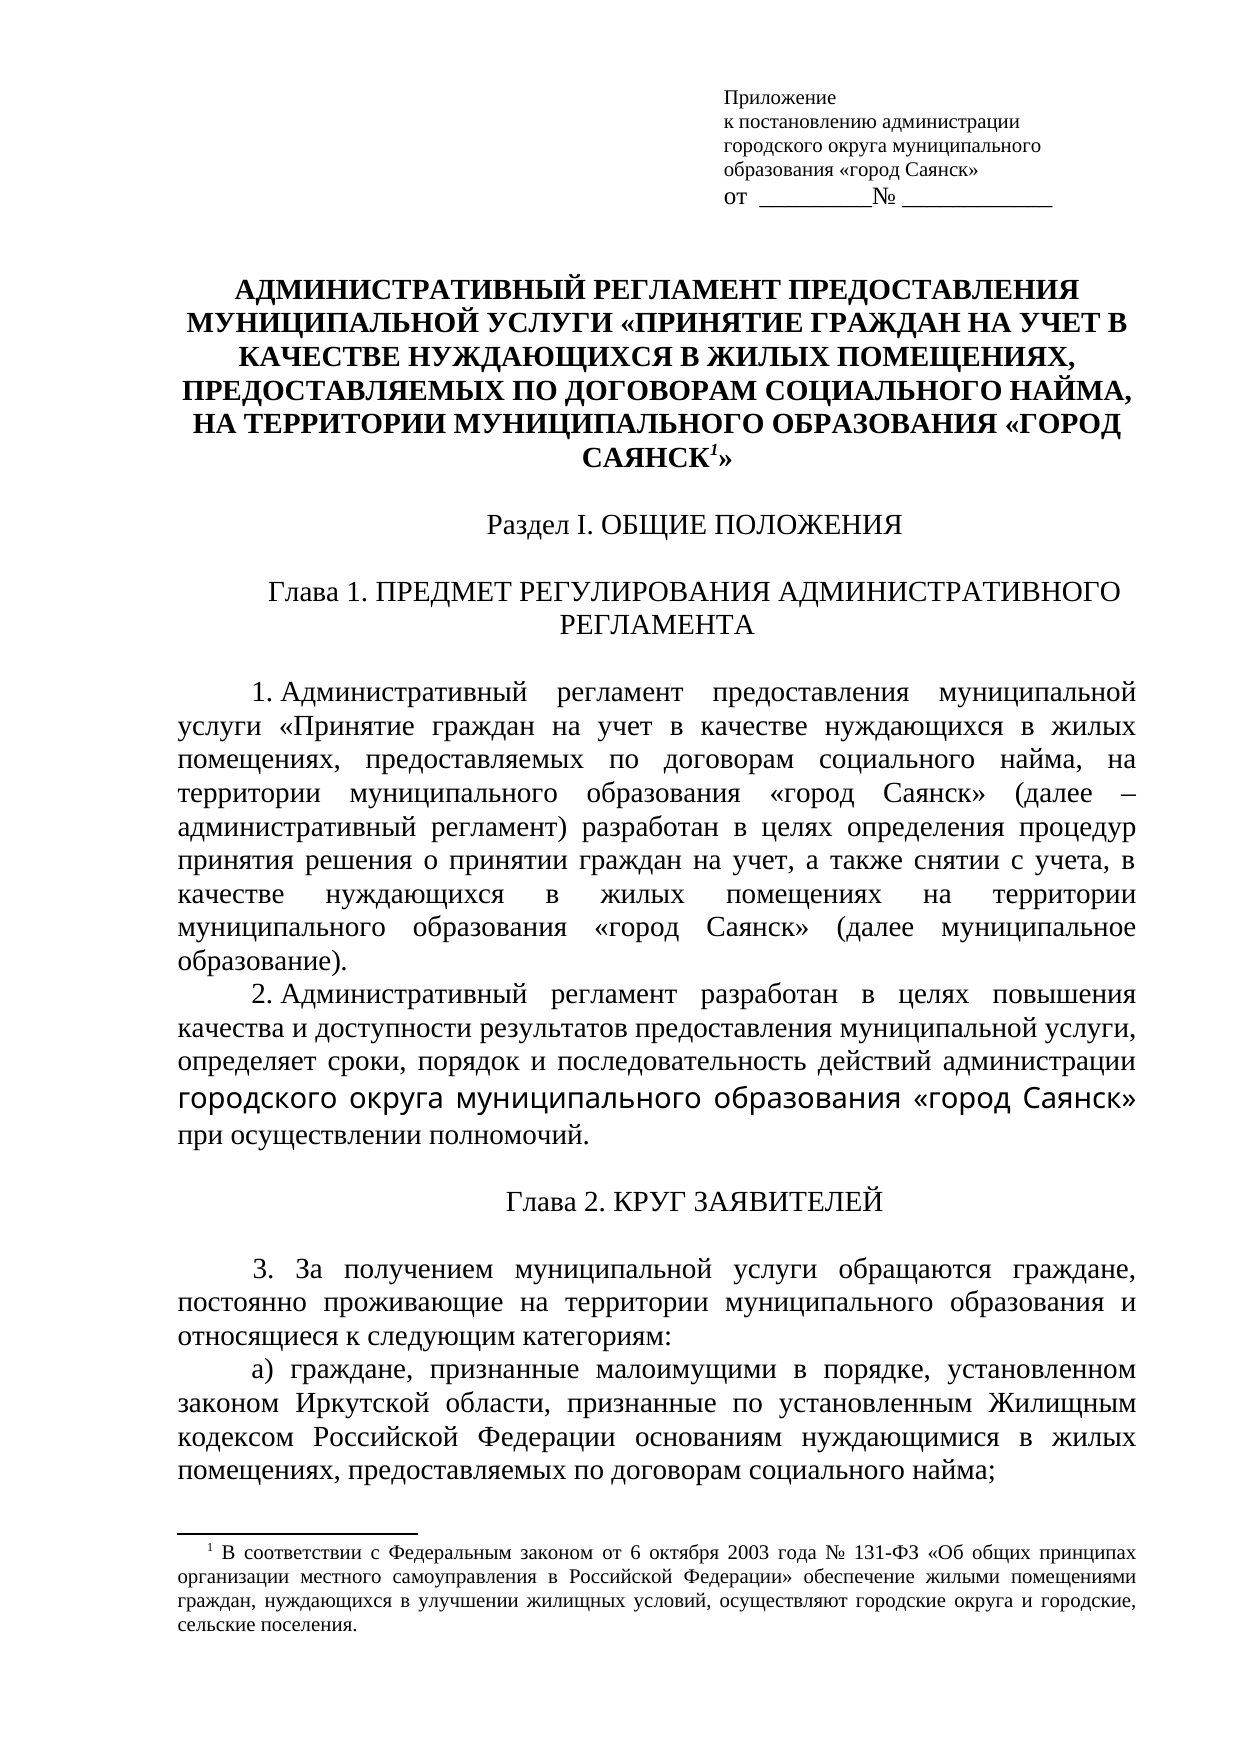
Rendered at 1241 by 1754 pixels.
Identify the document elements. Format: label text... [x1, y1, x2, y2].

text Глава 2. КРУГ ЗАЯВИТЕЛЕЙ [177, 1184, 1137, 1217]
text образования «город Саянск» [723, 157, 1137, 181]
text к постановлению администрации [723, 109, 1137, 133]
text а) граждане, признанные малоимущими в порядке, установленном законом Иркутской области, признанные по установленным Жилищным кодексом Российской Федерации основаниям нуждающимися в жилых помещениях, предоставляемых по договорам социального найма; [177, 1352, 1137, 1486]
text Глава 1. ПРЕДМЕТ РЕГУЛИРОВАНИЯ АДМИНИСТРАТИВНОГО РЕГЛАМЕНТА [177, 574, 1137, 641]
text Приложение [723, 85, 1137, 109]
text Раздел I. ОБЩИЕ ПОЛОЖЕНИЯ [177, 507, 1137, 540]
text АДМИНИСТРАТИВНЫЙ РЕГЛАМЕНТ ПРЕДОСТАВЛЕНИЯ МУНИЦИПАЛЬНОЙ УСЛУГИ «ПРИНЯТИЕ ГРАЖДАН НА УЧЕТ В КАЧЕСТВЕ НУЖДАЮЩИХСЯ В ЖИЛЫХ ПОМЕЩЕНИЯХ, ПРЕДОСТАВЛЯЕМЫХ ПО ДОГОВОРАМ СОЦИАЛЬНОГО НАЙМА, НА ТЕРРИТОРИИ МУНИЦИПАЛЬНОГО ОБРАЗОВАНИЯ «ГОРОД САЯНСК» [177, 272, 1137, 473]
text 1. Административный регламент предоставления муниципальной услуги «Принятие граждан на учет в качестве нуждающихся в жилых помещениях, предоставляемых по договорам социального найма, на территории муниципального образования «город Саянск» (далее – административный регламент) разработан в целях определения процедур принятия решения о принятии граждан на учет, а также снятии с учета, в качестве нуждающихся в жилых помещениях на территории муниципального образования «город Саянск» (далее муниципальное образование). [177, 674, 1137, 976]
text 2. Административный регламент разработан в целях повышения качества и доступности результатов предоставления муниципальной услуги, определяет сроки, порядок и последовательность действий администрации городского округа муниципального образования «город Саянск» при осуществлении полномочий. [177, 976, 1137, 1150]
text городского округа муниципального [723, 133, 1137, 157]
text 3. За получением муниципальной услуги обращаются граждане, постоянно проживающие на территории муниципального образования и относящиеся к следующим категориям: [177, 1251, 1137, 1352]
text от _________№ ____________ [723, 181, 1137, 210]
